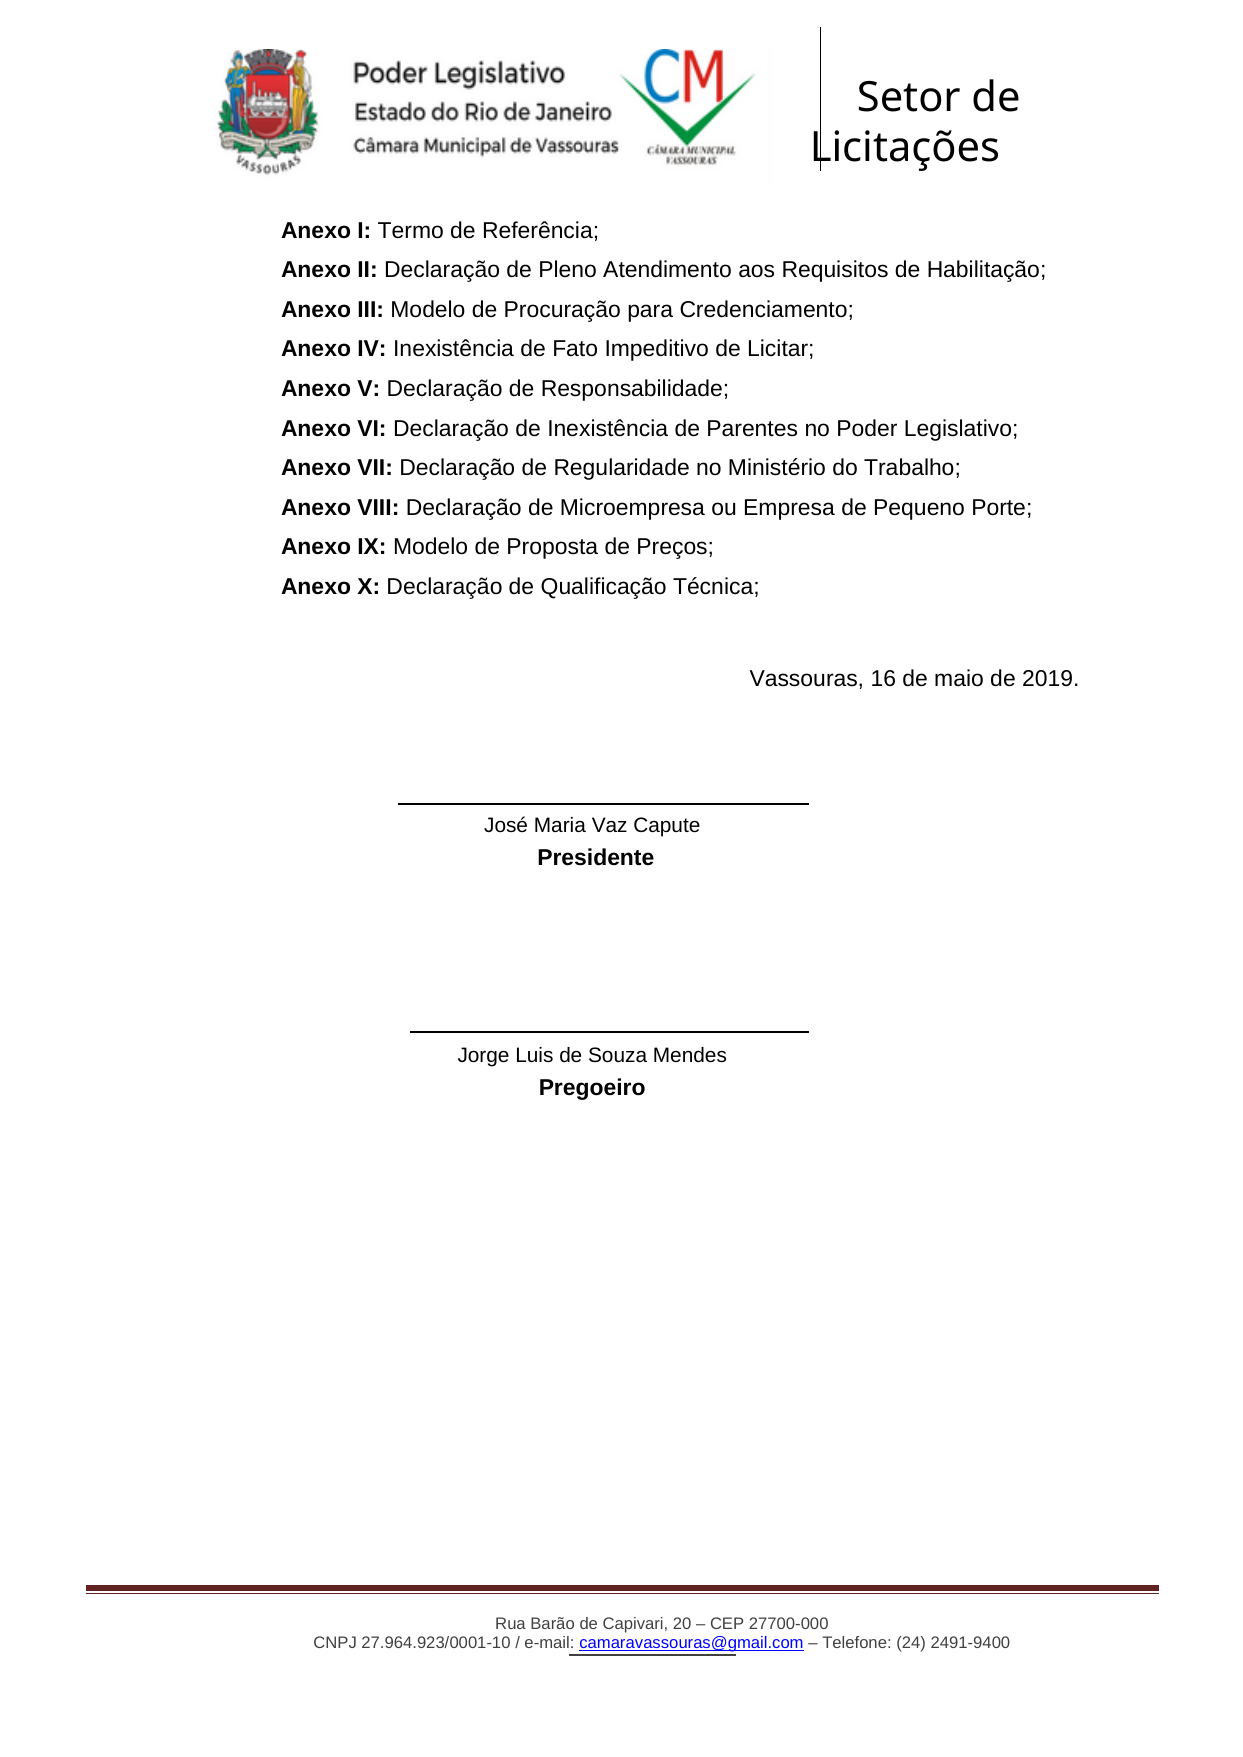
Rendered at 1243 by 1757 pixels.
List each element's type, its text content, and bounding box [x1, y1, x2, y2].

text Anexo VI: Declaração de Inexistência de Parentes no Poder Legislativo; Anexo VII: Declaração de Regularidade no Ministério do Trabalho; Anexo VIII: Declaração de Microempresa ou Empresa de Pequeno Porte; Anexo IX: Modelo de Proposta de Preços; [281, 414, 1033, 559]
text Anexo X: Declaração de Qualificação Técnica; [281, 573, 1033, 599]
subtitle Jorge Luis de Souza Mendes [396, 1023, 788, 1067]
subtitle Pregoeiro [396, 1074, 788, 1100]
text Anexo II: Declaração de Pleno Atendimento aos Requisitos de Habilitação; [281, 256, 1174, 282]
subtitle José Maria Vaz Capute [396, 804, 788, 837]
text Vassouras, 16 de maio de 2019. [749, 665, 1174, 692]
text Anexo I: Termo de Referência; [281, 217, 856, 243]
subtitle Presidente [396, 844, 788, 870]
picture [204, 49, 773, 184]
text Anexo III: Modelo de Procuração para Credenciamento; Anexo IV: Inexistência de Fato Impeditivo de Licitar; Anexo V: Declaração de Responsabilidade; [281, 296, 856, 401]
